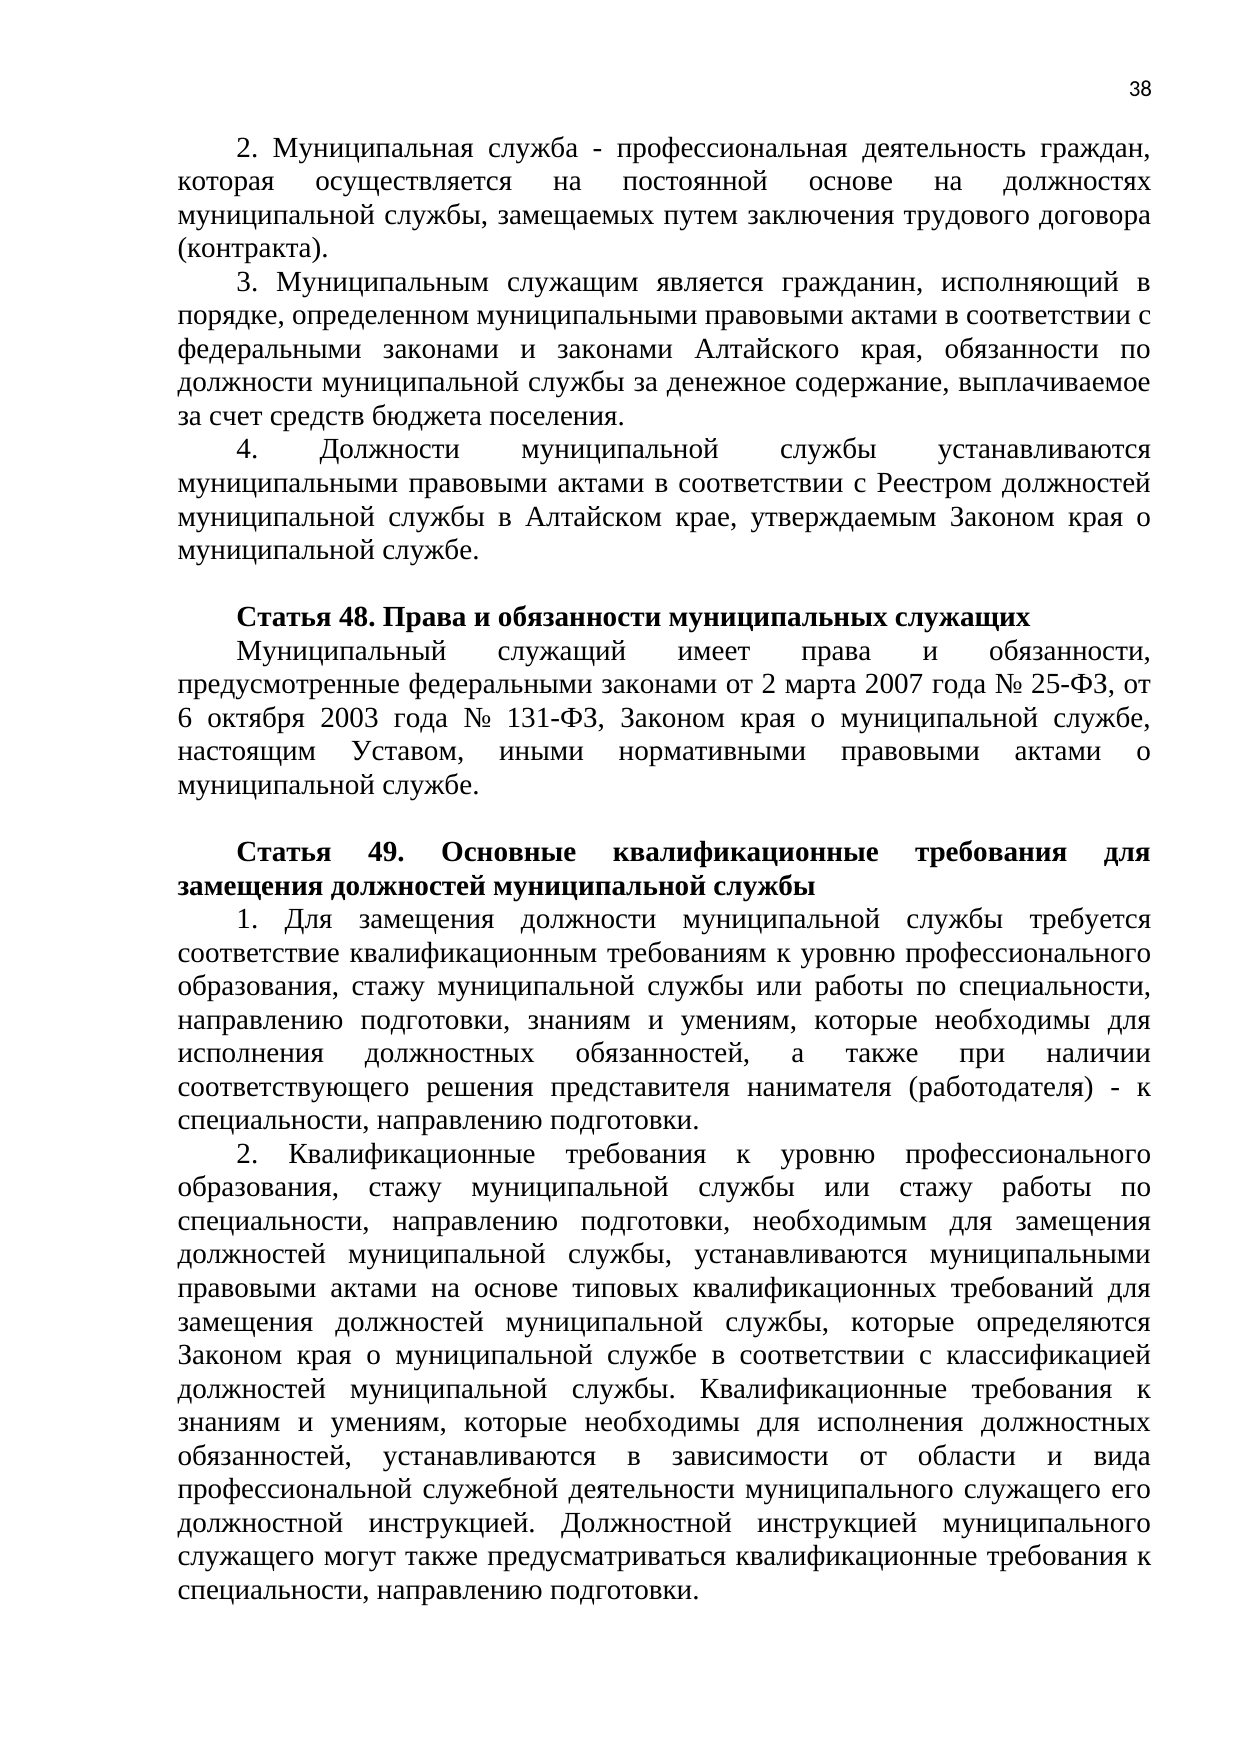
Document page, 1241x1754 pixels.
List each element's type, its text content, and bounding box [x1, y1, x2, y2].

text 1. Для замещения должности муниципальной службы требуется соответствие квалификационным требованиям к уровню профессионального образования, стажу муниципальной службы или работы по специальности, направлению подготовки, знаниям и умениям, которые необходимы для исполнения должностных обязанностей, а также при наличии соответствующего решения представителя нанимателя (работодателя) - к специальности, направлению подготовки. [177, 901, 1152, 1136]
text Муниципальный служащий имеет права и обязанности, предусмотренные федеральными законами от 2 марта 2007 года № 25-ФЗ, от 6 октября 2003 года № 131-ФЗ, Законом края о муниципальной службе, настоящим Уставом, иными нормативными правовыми актами о муниципальной службе. [177, 633, 1152, 801]
text Статья 48. Права и обязанности муниципальных служащих [177, 599, 1152, 633]
text 3. Муниципальным служащим является гражданин, исполняющий в порядке, определенном муниципальными правовыми актами в соответствии с федеральными законами и законами Алтайского края, обязанности по должности муниципальной службы за денежное содержание, выплачиваемое за счет средств бюджета поселения. [177, 264, 1152, 432]
text 2. Квалификационные требования к уровню профессионального образования, стажу муниципальной службы или стажу работы по специальности, направлению подготовки, необходимым для замещения должностей муниципальной службы, устанавливаются муниципальными правовыми актами на основе типовых квалификационных требований для замещения должностей муниципальной службы, которые определяются Законом края о муниципальной службе в соответствии с классификацией должностей муниципальной службы. Квалификационные требования к знаниям и умениям, которые необходимы для исполнения должностных обязанностей, устанавливаются в зависимости от области и вида профессиональной служебной деятельности муниципального служащего его должностной инструкцией. Должностной инструкцией муниципального служащего могут также предусматриваться квалификационные требования к специальности, направлению подготовки. [177, 1136, 1152, 1606]
text 4. Должности муниципальной службы устанавливаются муниципальными правовыми актами в соответствии с Реестром должностей муниципальной службы в Алтайском крае, утверждаемым Законом края о муниципальной службе. [177, 432, 1152, 566]
text Статья 49. Основные квалификационные требования для замещения должностей муниципальной службы [177, 834, 1152, 901]
text 2. Муниципальная служба - профессиональная деятельность граждан, которая осуществляется на постоянной основе на должностях муниципальной службы, замещаемых путем заключения трудового договора (контракта). [177, 130, 1152, 264]
